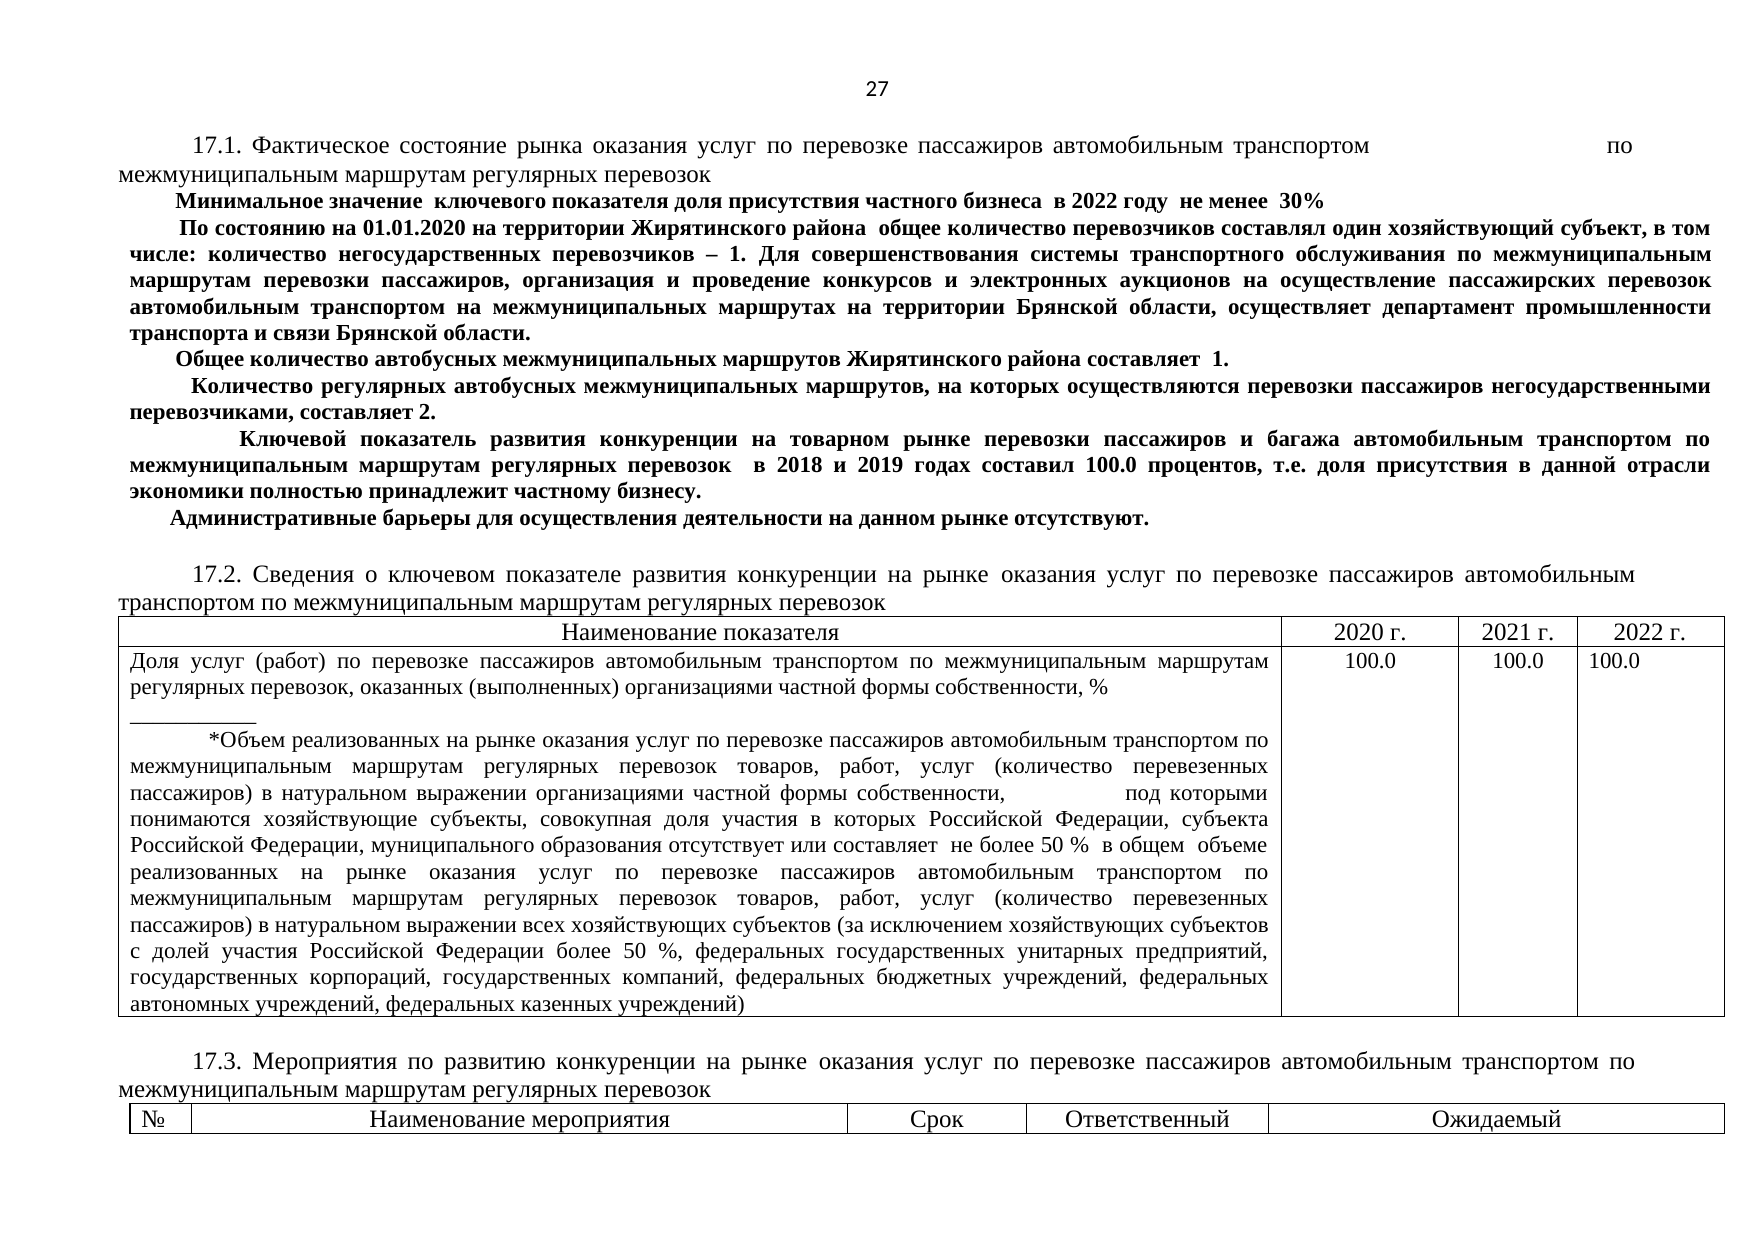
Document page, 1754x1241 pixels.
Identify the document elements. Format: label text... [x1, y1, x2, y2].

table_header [1027, 1104, 1268, 1133]
table_header Наименование показателя [119, 617, 1281, 646]
table_header Срок исполнения [848, 1104, 1026, 1133]
table_cell Доля услуг (работ) по перевозке пассажиров автомобильным транспортом по межмуниципальным маршрутам регулярных перевозок, оказанных (выполненных) организациями частной формы собственности, % ___________ *Объем реализованных на рынке оказания услуг по перевозке пассажиров автомобильным транспортом по межмуниципальным маршрутам регулярных перевозок товаров, работ, услуг (количество перевезенных пассажиров) в натуральном выражении организациями частной формы собственности, под которыми понимаются хозяйствующие субъекты, совокупная доля участия в которых Российской Федерации, субъекта Российской Федерации, муниципального образования отсутствует или составляет не более 50 % в общем объеме реализованных на рынке оказания услуг по перевозке пассажиров автомобильным транспортом по межмуниципальным маршрутам регулярных перевозок товаров, работ, услуг (количество перевезенных пассажиров) в натуральном выражении всех хозяйствующих субъектов (за исключением хозяйствующих субъектов с долей участия Российской Федерации более 50 %, федеральных государственных унитарных предприятий, государственных корпораций, государственных компаний, федеральных бюджетных учреждений, федеральных автономных учреждений, федеральных казенных учреждений) [119, 647, 1281, 1016]
table_cell 100.0 [1282, 647, 1458, 1016]
table_header 2020 г. [1282, 617, 1458, 646]
text 17.2. Сведения о ключевом показателе развития конкуренции на рынке оказания услуг по перевозке пассажиров автомобильным транспортом по межмуниципальным маршрутам регулярных перевозок [118, 559, 1636, 616]
table_header . [1459, 617, 1577, 646]
table_header Минимальное значение ключевого показателя доля присутствия частного бизнеса в 2022 году не менее 30% По состоянию на 01.01.2020 на территории Жирятинского района общее количество перевозчиков составлял один хозяйствующий субъект, в том числе: количество негосударственных перевозчиков – 1. Для совершенствования системы транспортного обслуживания по межмуниципальным маршрутам перевозки пассажиров, организация и проведение конкурсов и электронных аукционов на осуществление пассажирских перевозок автомобильным транспортом на межмуниципальных маршрутах на территории Брянской области, осуществляет департамент промышленности транспорта и связи Брянской области. Общее количество автобусных межмуниципальных маршрутов Жирятинского района составляет 1. Количество регулярных автобусных межмуниципальных маршрутов, на которых осуществляются перевозки пассажиров негосударственными перевозчиками, составляет 2. Ключевой показатель развития конкуренции на товарном рынке перевозки пассажиров и багажа автомобильным транспортом по межмуниципальным маршрутам регулярных перевозок в 2018 и 2019 годах составил 100.0 процентов, т.е. доля присутствия в данной отрасли экономики полностью принадлежит частному бизнесу. Административные барьеры для осуществления деятельности на данном рынке отсутствуют. [118, 188, 1724, 530]
text 17.1. Фактическое состояние рынка оказания услуг по перевозке пассажиров автомобильным транспортом по межмуниципальным маршрутам регулярных перевозок [118, 130, 1636, 187]
table_cell 100.0 [1578, 647, 1724, 1016]
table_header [192, 1104, 847, 1133]
table_cell 100.0 [1459, 647, 1577, 1016]
table_header № пп [131, 1104, 191, 1133]
table_header Ожидаемый результат [1269, 1104, 1724, 1133]
text 17.3. Мероприятия по развитию конкуренции на рынке оказания услуг по перевозке пассажиров автомобильным транспортом по межмуниципальным маршрутам регулярных перевозок [118, 1046, 1636, 1103]
table_header . [1578, 617, 1724, 646]
